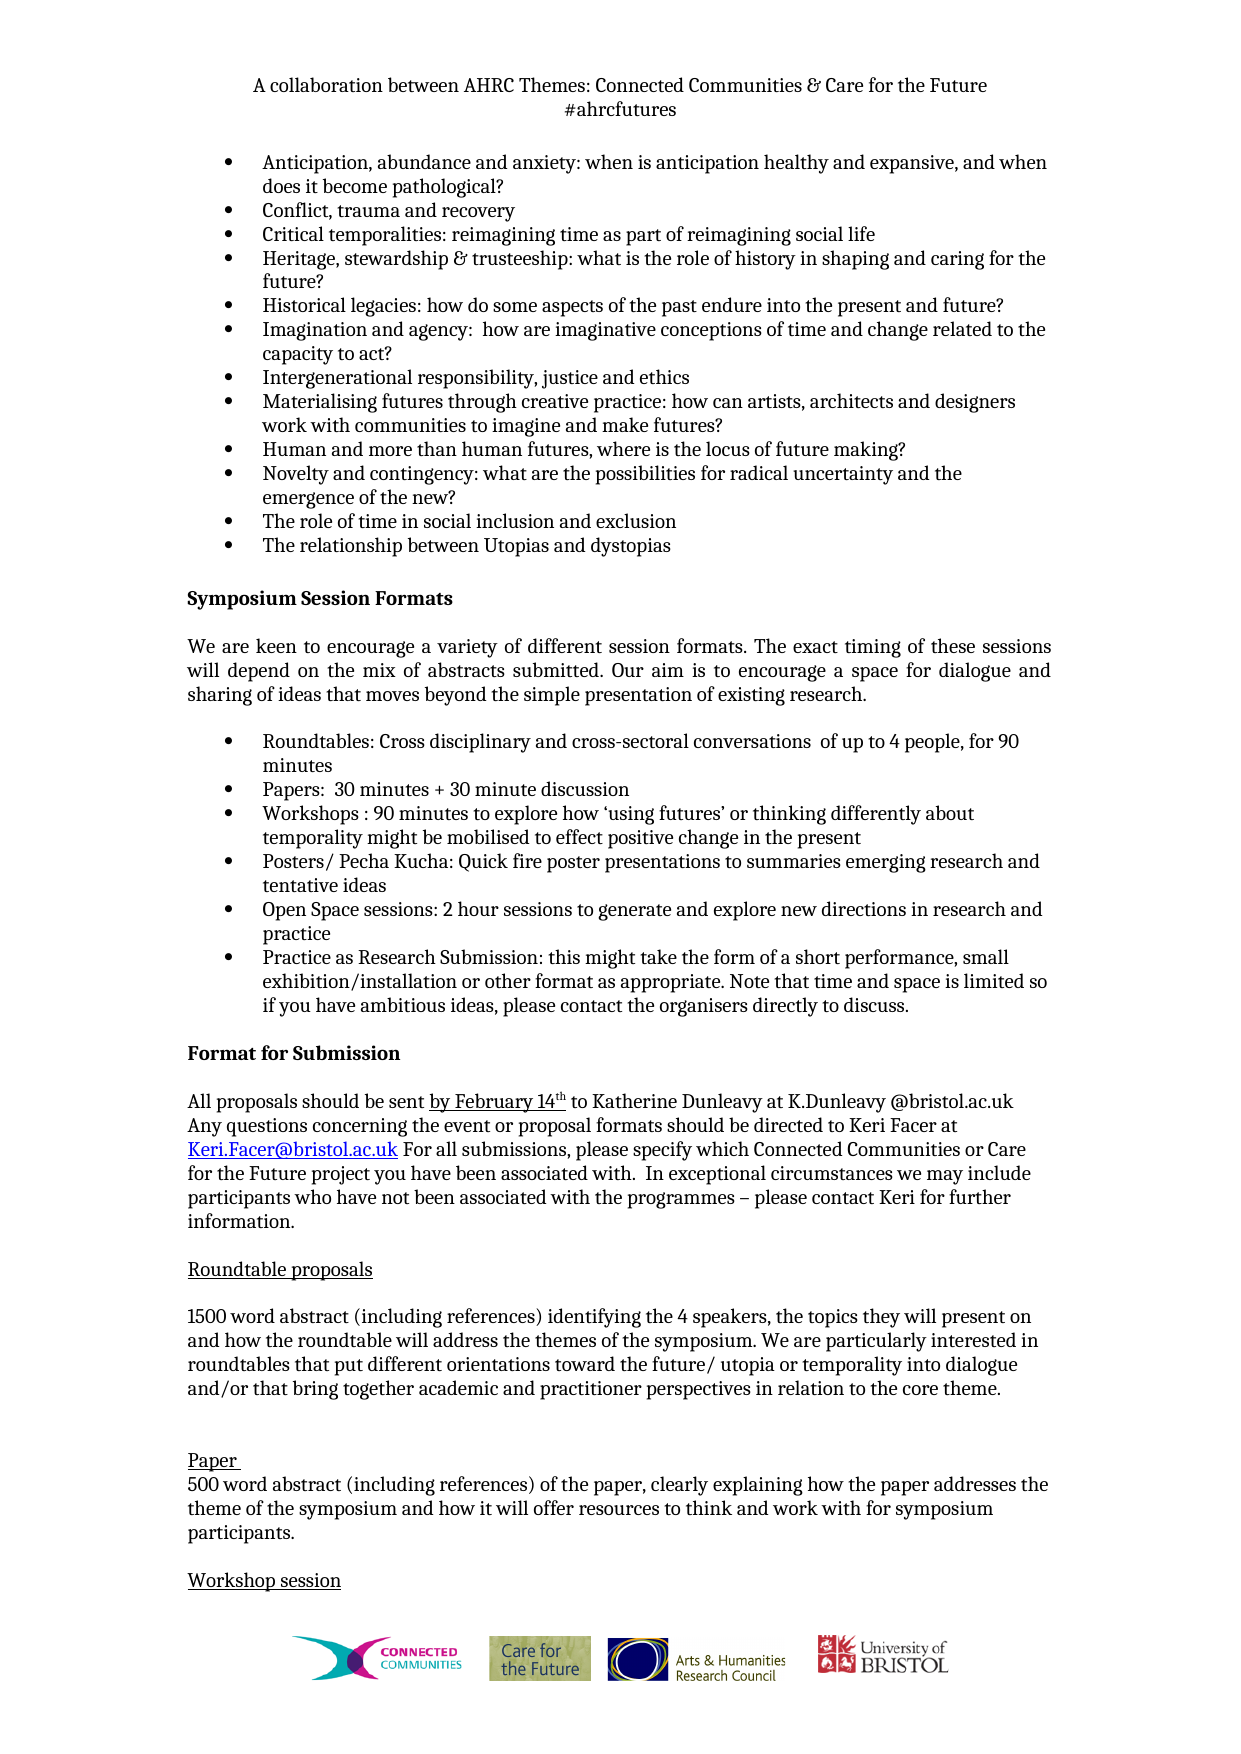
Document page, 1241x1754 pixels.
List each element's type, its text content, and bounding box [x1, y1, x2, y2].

text 500 word abstract (including references) of the paper, clearly explaining how the paper addresses the theme of the symposium and how it will offer resources to think and work with for symposium participants. [187, 1473, 1053, 1545]
list Novelty and contingency: what are the possibilities for radical uncertainty and the emergence of the new? [225, 462, 1053, 510]
list Critical temporalities: reimagining time as part of reimagining social life [225, 222, 1053, 246]
text 1500 word abstract (including references) identifying the 4 speakers, the topics they will present on and how the roundtable will address the themes of the symposium. We are particularly interested in roundtables that put different orientations toward the future/ utopia or temporality into dialogue and/or that bring together academic and practitioner perspectives in relation to the core theme. [187, 1305, 1053, 1401]
list Anticipation, abundance and anxiety: when is anticipation healthy and expansive, and when does it become pathological? [225, 150, 1053, 198]
list Practice as Research Submission: this might take the form of a short performance, small exhibition/installation or other format as appropriate. Note that time and space is limited so if you have ambitious ideas, please contact the organisers directly to discuss. [225, 946, 1053, 1018]
picture [607, 1637, 786, 1681]
text Symposium Session Formats [187, 586, 1053, 610]
list The relationship between Utopias and dystopias [225, 534, 1053, 558]
list Workshops : 90 minutes to explore how ‘using futures’ or thinking differently about temporality might be mobilised to effect positive change in the present [225, 802, 1053, 850]
text Workshop session [187, 1569, 1053, 1593]
text Roundtable proposals [187, 1257, 1053, 1281]
list Historical legacies: how do some aspects of the past endure into the present and future? [225, 294, 1053, 318]
picture [489, 1636, 591, 1681]
list Posters/ Pecha Kucha: Quick fire poster presentations to summaries emerging research and tentative ideas [225, 850, 1053, 898]
picture [818, 1626, 949, 1681]
text All proposals should be sent by February 14th to Katherine Dunleavy at K.Dunleavy @bristol.ac.uk Any questions concerning the event or proposal formats should be directed to Keri Facer at Keri.Facer@bristol.ac.uk For all submissions, please specify which Connected Communities or Care for the Future project you have been associated with. In exceptional circumstances we may include participants who have not been associated with the programmes – please contact Keri for further information. [187, 1089, 1053, 1233]
list Materialising futures through creative practice: how can artists, architects and designers work with communities to imagine and make futures? [225, 390, 1053, 438]
list Intergenerational responsibility, justice and ethics [225, 366, 1053, 390]
text Format for Submission [187, 1042, 1053, 1066]
text We are keen to encourage a variety of different session formats. The exact timing of these sessions will depend on the mix of abstracts submitted. Our aim is to encourage a space for dialogue and sharing of ideas that moves beyond the simple presentation of existing research. [187, 634, 1053, 706]
list The role of time in social inclusion and exclusion [225, 510, 1053, 534]
text Paper [187, 1449, 1053, 1473]
list Conflict, trauma and recovery [225, 198, 1053, 222]
list Heritage, stewardship & trusteeship: what is the role of history in shaping and caring for the future? [225, 246, 1053, 294]
list Roundtables: Cross disciplinary and cross-sectoral conversations of up to 4 people, for 90 minutes [225, 730, 1053, 778]
list Open Space sessions: 2 hour sessions to generate and explore new directions in research and practice [225, 898, 1053, 946]
list Human and more than human futures, where is the locus of future making? [225, 438, 1053, 462]
list Papers: 30 minutes + 30 minute discussion [225, 778, 1053, 802]
picture [291, 1636, 462, 1681]
list Imagination and agency: how are imaginative conceptions of time and change related to the capacity to act? [225, 318, 1053, 366]
